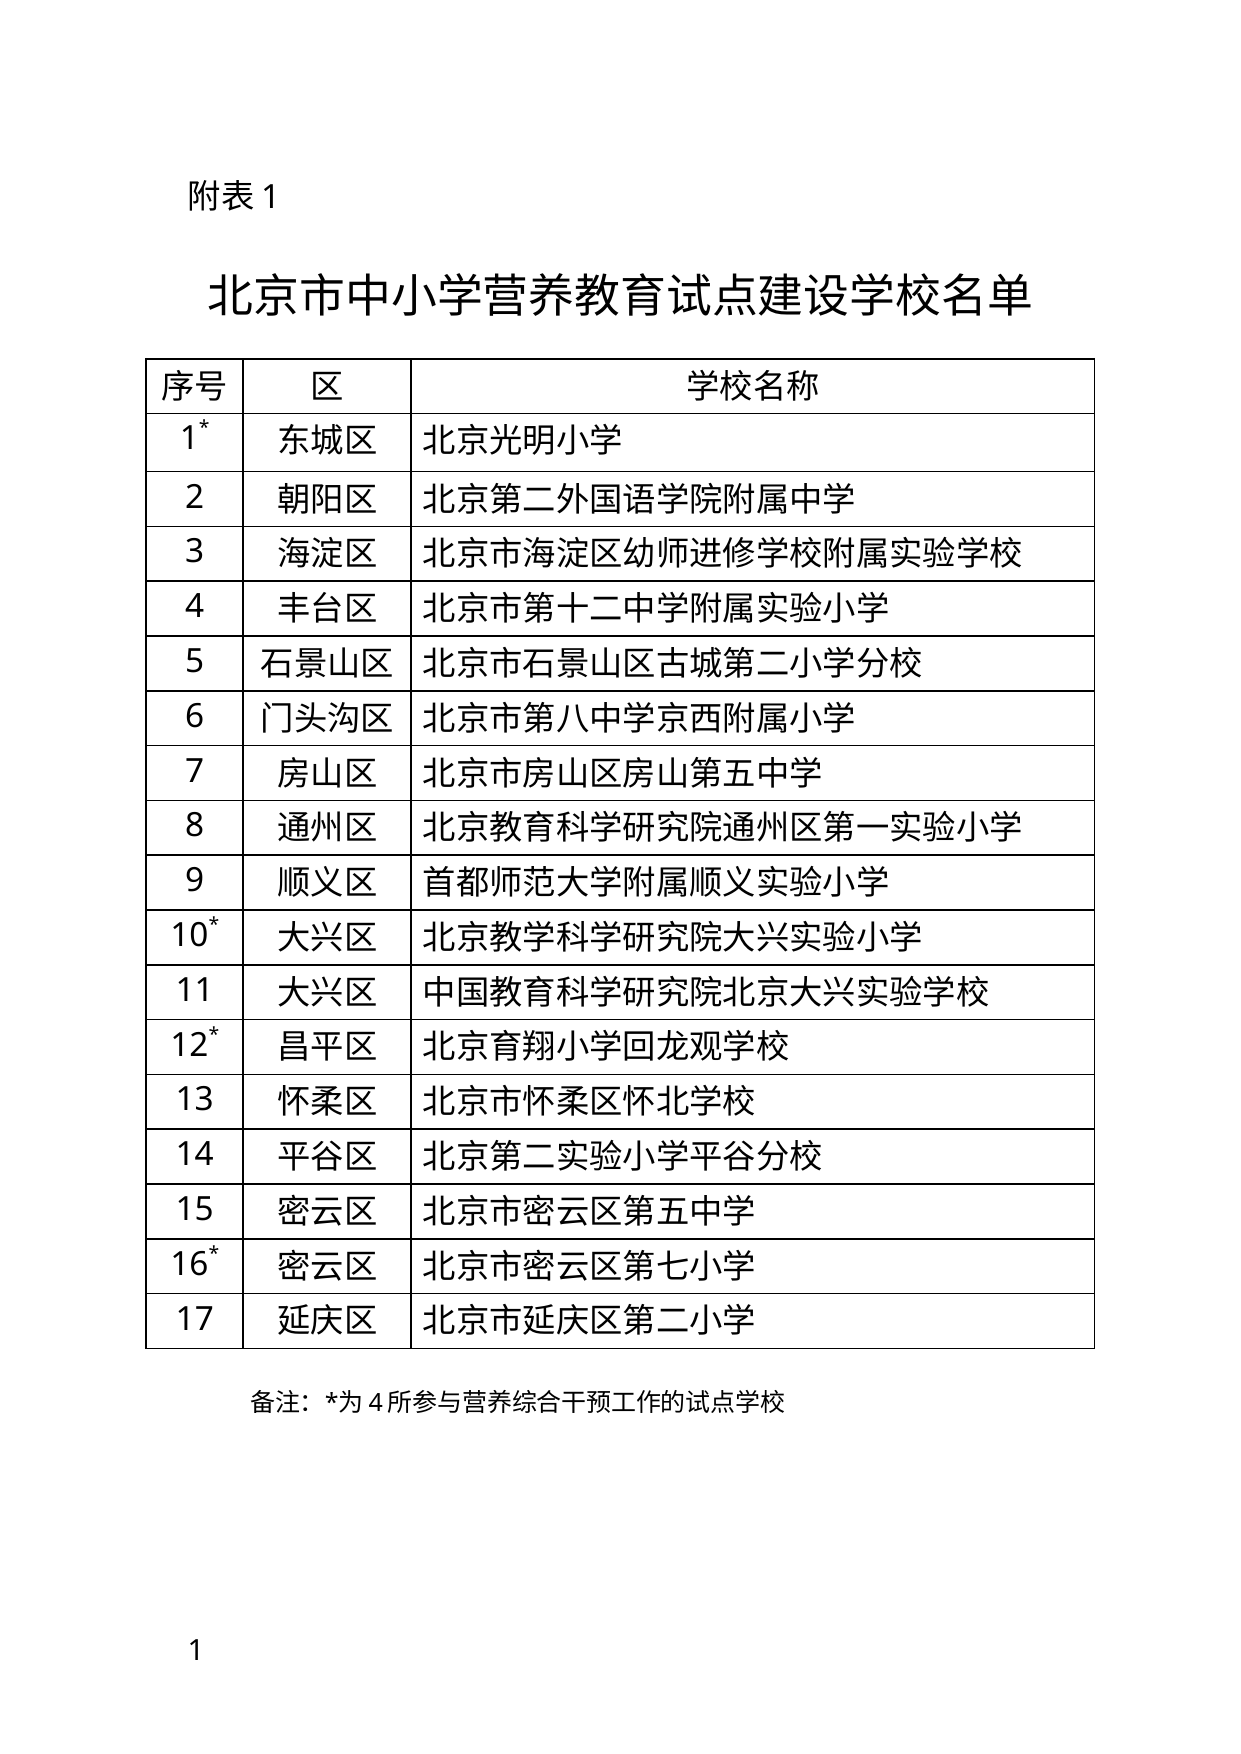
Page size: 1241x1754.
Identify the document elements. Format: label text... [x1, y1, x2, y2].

table_cell 怀柔区 [244, 1075, 410, 1128]
table_cell 昌平区 [244, 1020, 410, 1073]
table_cell 北京市第十二中学附属实验小学 [412, 582, 1094, 635]
table_cell 8 [147, 801, 242, 854]
table_cell 北京育翔小学回龙观学校 [412, 1020, 1094, 1073]
table_cell 11 [147, 966, 242, 1019]
table_cell 海淀区 [244, 527, 410, 580]
table_cell 通州区 [244, 801, 410, 854]
table_cell 北京市密云区第七小学 [412, 1240, 1094, 1293]
table_cell 东城区 [244, 414, 410, 471]
table_cell 5 [147, 637, 242, 690]
table_cell 17 [147, 1294, 242, 1347]
table_cell 中国教育科学研究院北京大兴实验学校 [412, 966, 1094, 1019]
table_cell 北京市密云区第五中学 [412, 1185, 1094, 1238]
table_cell 北京市第八中学京西附属小学 [412, 692, 1094, 745]
table_cell 丰台区 [244, 582, 410, 635]
table_cell 大兴区 [244, 911, 410, 964]
table_cell 北京市怀柔区怀北学校 [412, 1075, 1094, 1128]
table_header 序号 [147, 360, 242, 413]
table_header 学校名称 [412, 360, 1094, 413]
table_cell 石景山区 [244, 637, 410, 690]
table_header 区 [244, 360, 410, 413]
table_cell 大兴区 [244, 966, 410, 1019]
table_cell 7 [147, 746, 242, 799]
table_cell 顺义区 [244, 856, 410, 909]
table_cell 平谷区 [244, 1130, 410, 1183]
table_cell 14 [147, 1130, 242, 1183]
table_cell 15 [147, 1185, 242, 1238]
table_cell 北京教学科学研究院大兴实验小学 [412, 911, 1094, 964]
text 附表1 [187, 162, 1053, 227]
table_cell 北京教育科学研究院通州区第一实验小学 [412, 801, 1094, 854]
table_cell 北京市房山区房山第五中学 [412, 746, 1094, 799]
table_cell 密云区 [244, 1185, 410, 1238]
table_cell 北京市石景山区古城第二小学分校 [412, 637, 1094, 690]
table_cell 6 [147, 692, 242, 745]
table_cell 10* [147, 911, 242, 964]
table_cell 首都师范大学附属顺义实验小学 [412, 856, 1094, 909]
table_cell 北京第二实验小学平谷分校 [412, 1130, 1094, 1183]
table_cell 延庆区 [244, 1294, 410, 1347]
table_cell 9 [147, 856, 242, 909]
table_cell 3 [147, 527, 242, 580]
table_cell 16* [147, 1240, 242, 1293]
table_cell 房山区 [244, 746, 410, 799]
table_cell 门头沟区 [244, 692, 410, 745]
table_cell 2 [147, 472, 242, 526]
table_cell 北京光明小学 [412, 414, 1094, 471]
table_cell 朝阳区 [244, 472, 410, 526]
table_cell 北京市延庆区第二小学 [412, 1294, 1094, 1347]
table_cell 4 [147, 582, 242, 635]
table_cell 13 [147, 1075, 242, 1128]
table_cell 北京第二外国语学院附属中学 [412, 472, 1094, 526]
table_cell 北京市海淀区幼师进修学校附属实验学校 [412, 527, 1094, 580]
text 北京市中小学营养教育试点建设学校名单 [187, 244, 1053, 341]
table_cell 12* [147, 1020, 242, 1073]
text 备注：*为4所参与营养综合干预工作的试点学校 [200, 1368, 1016, 1433]
table_cell 1* [147, 414, 242, 471]
table_cell 密云区 [244, 1240, 410, 1293]
